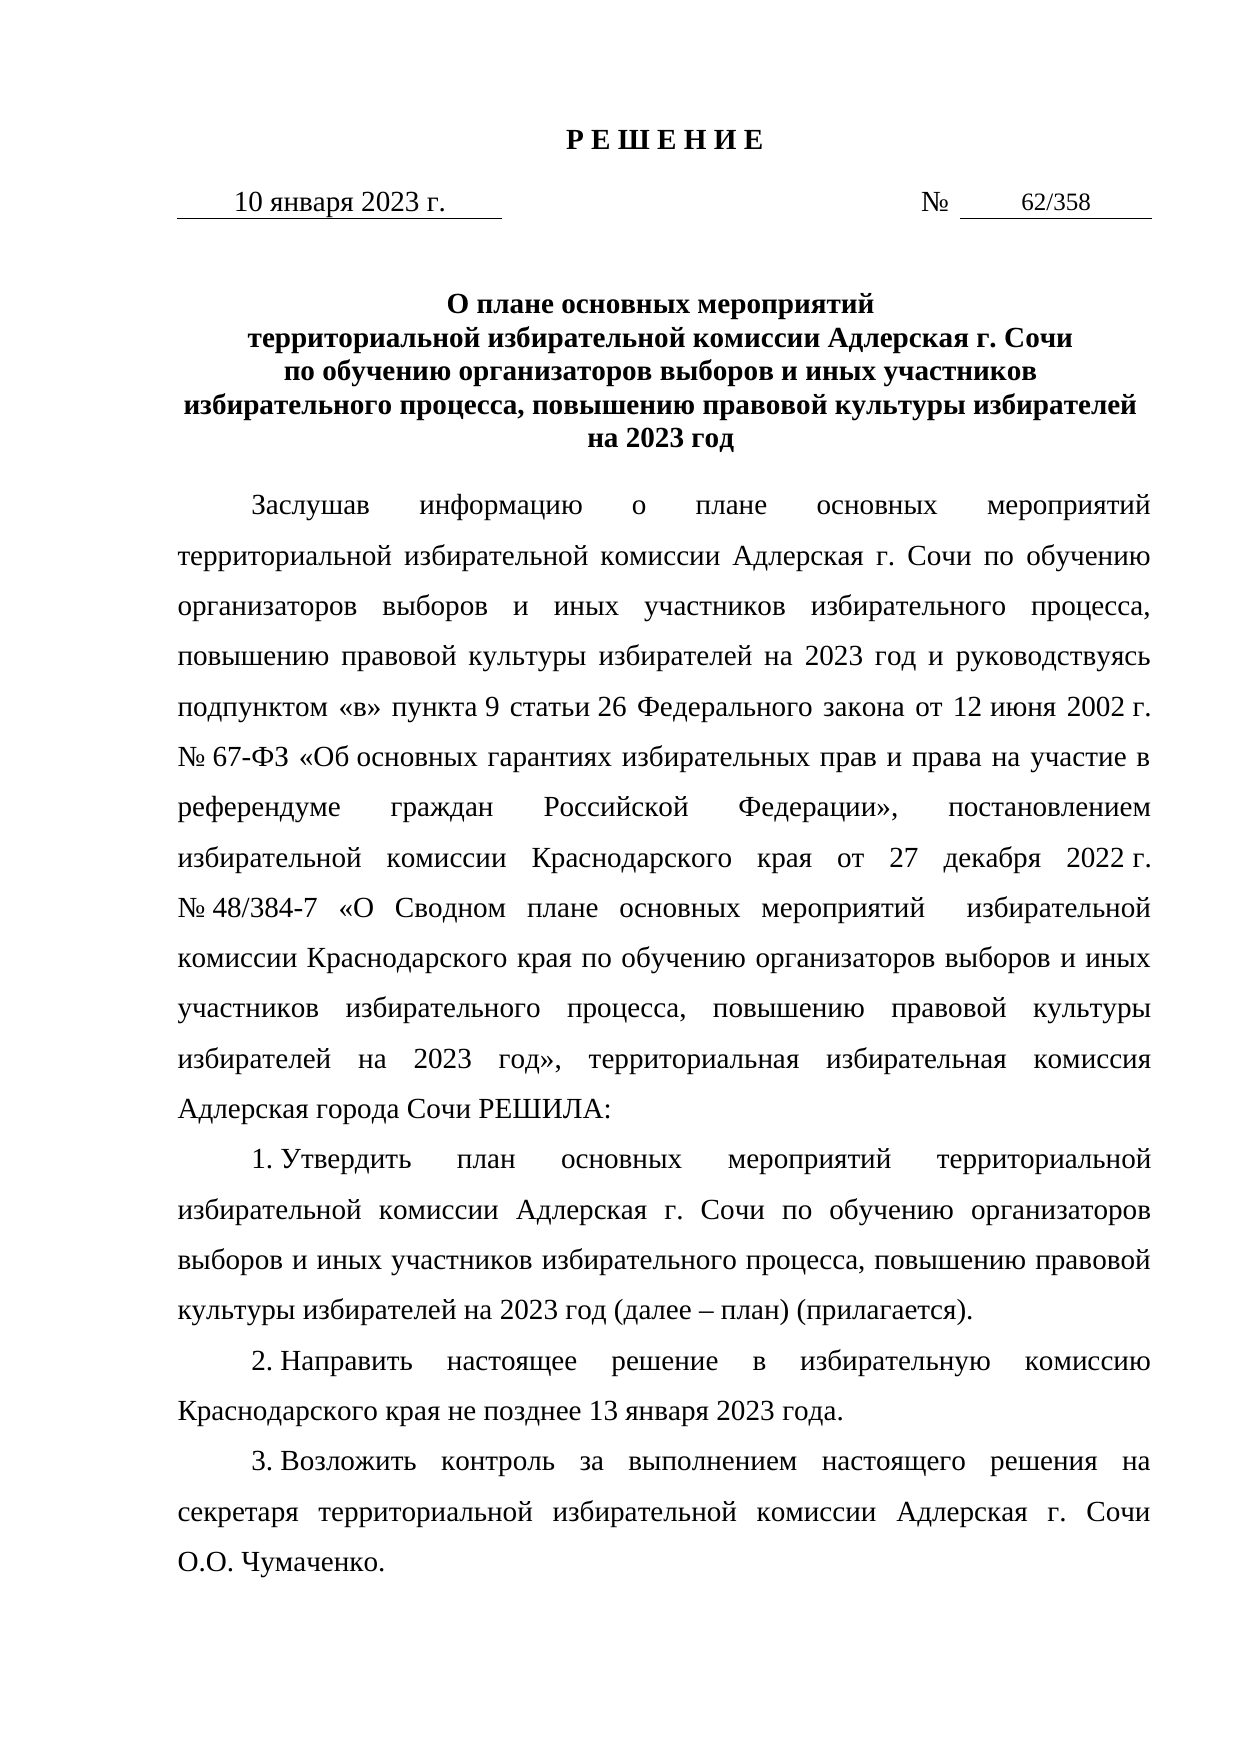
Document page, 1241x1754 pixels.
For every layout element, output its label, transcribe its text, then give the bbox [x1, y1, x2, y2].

text по обучению организаторов выборов и иных участников избирательного процесса, повышению правовой культуры избирателей на 2023 год [177, 353, 1144, 454]
text 1. Утвердить план основных мероприятий территориальной избирательной комиссии Адлерская г. Сочи по обучению организаторов выборов и иных участников избирательного процесса, повышению правовой культуры избирателей на 2023 год (далее – план) (прилагается). [177, 1142, 1152, 1326]
text Заслушав информацию о плане основных мероприятий территориальной избирательной комиссии Адлерская г. Сочи по обучению организаторов выборов и иных участников избирательного процесса, повышению правовой культуры избирателей на 2023 год и руководствуясь подпунктом «в» пункта 9 статьи 26 Федерального закона от 12 июня 2002 г. № 67-ФЗ «Об основных гарантиях избирательных прав и права на участие в референдуме граждан Российской Федерации», постановлением избирательной комиссии Краснодарского края от 27 декабря 2022 г. № 48/384-7 «О Сводном плане основных мероприятий избирательной комиссии Краснодарского края по обучению организаторов выборов и иных участников избирательного процесса, повышению правовой культуры избирателей на 2023 год», территориальная избирательная комиссия Адлерская города Сочи РЕШИЛА: [177, 487, 1152, 1125]
table_header № [502, 185, 960, 218]
text 3. Возложить контроль за выполнением настоящего решения на секретаря территориальной избирательной комиссии Адлерская г. Сочи О.О. Чумаченко. [177, 1443, 1152, 1578]
subtitle Р Е Ш Е Н И Е [177, 122, 1152, 156]
text территориальной избирательной комиссии Адлерская г. Сочи [177, 320, 1144, 353]
table_header 10 января 2023 г. [177, 185, 502, 218]
text 2. Направить настоящее решение в избирательную комиссию Краснодарского края не позднее 13 января 2023 года. [177, 1343, 1152, 1427]
text О плане основных мероприятий [177, 286, 1144, 320]
table_header 62/358 [960, 185, 1152, 218]
